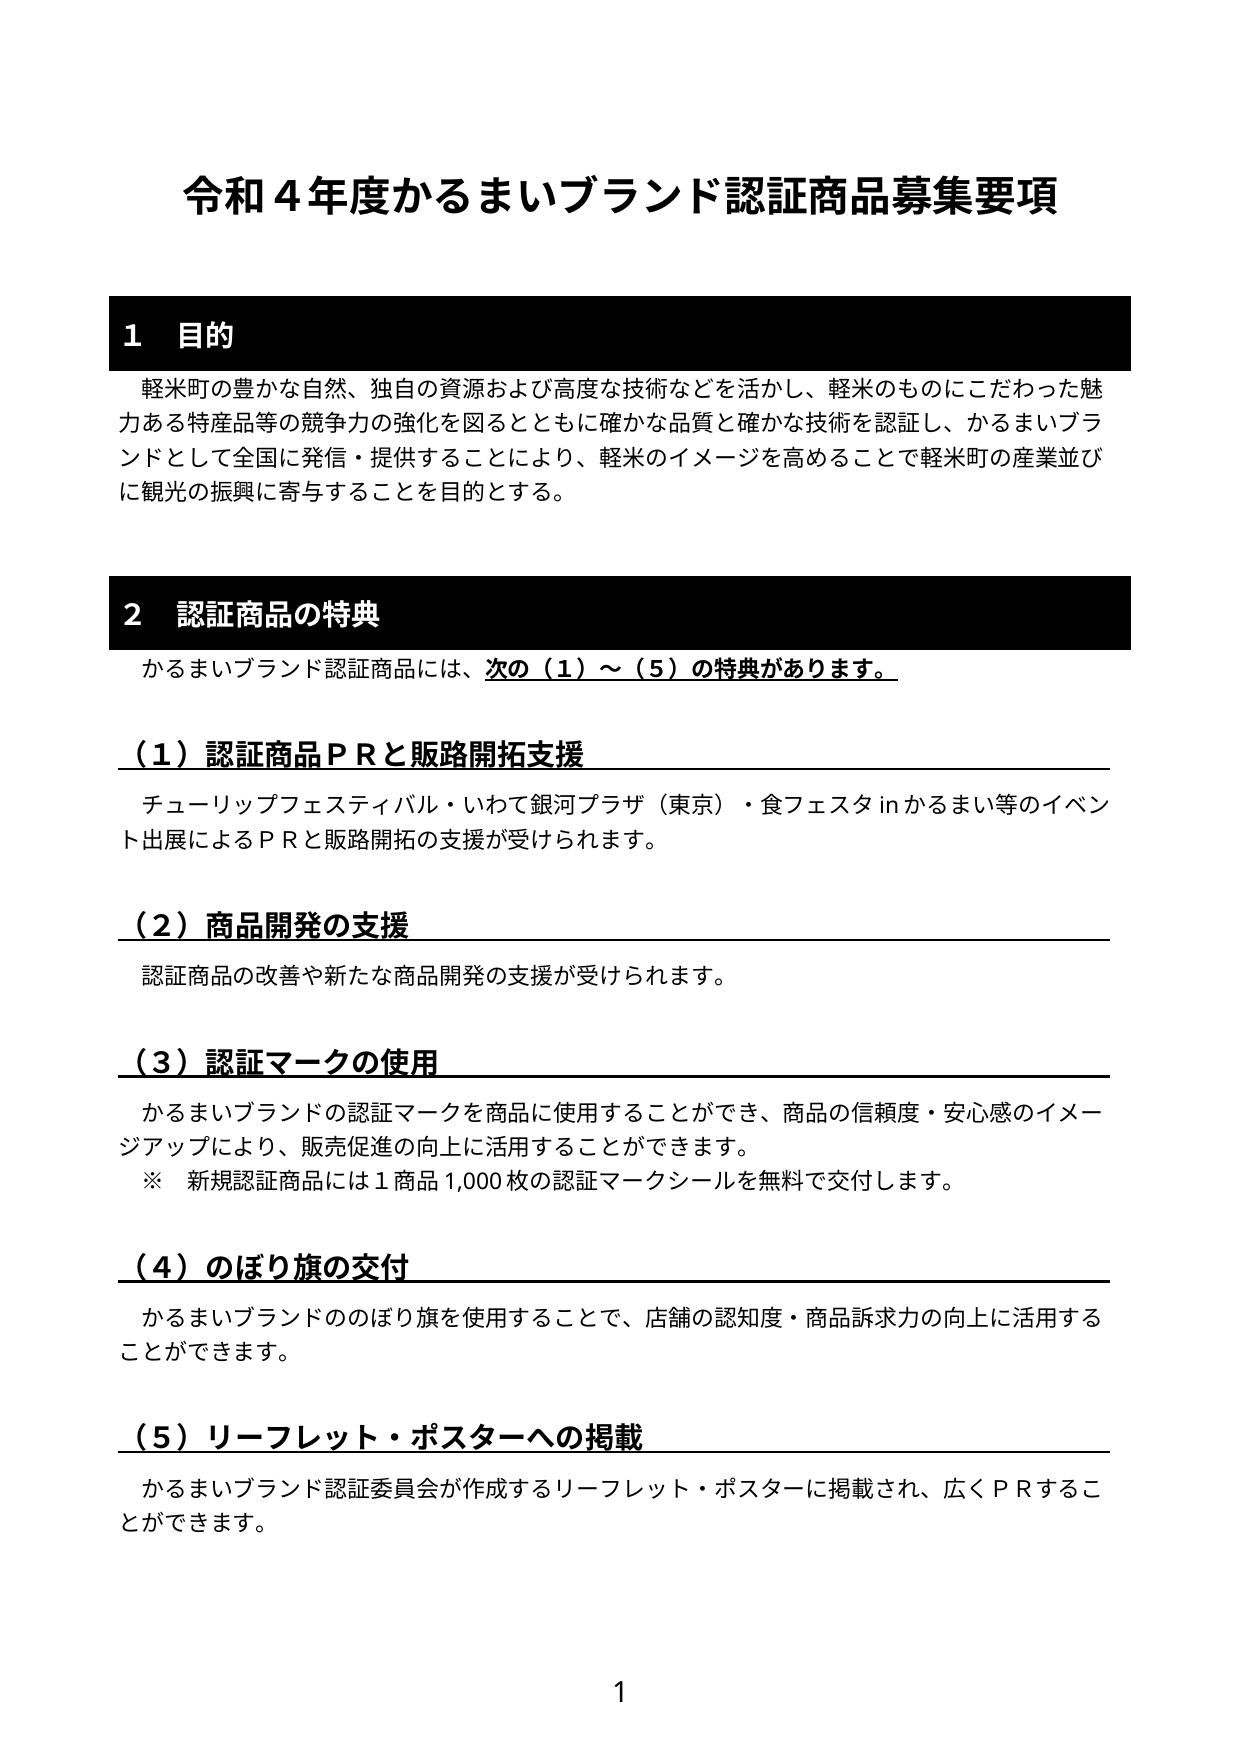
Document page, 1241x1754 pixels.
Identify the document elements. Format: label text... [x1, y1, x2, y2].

text かるまいブランドの認証マークを商品に使用することができ、商品の信頼度・安心感のイメージアップにより、販売促進の向上に活用することができます。 [118, 1094, 1122, 1163]
text （５）リーフレット・ポスターへの掲載 [118, 1402, 1122, 1470]
subtitle １ 目的 [110, 297, 1130, 370]
text 令和４年度かるまいブランド認証商品募集要項 [118, 159, 1122, 228]
text かるまいブランドののぼり旗を使用することで、店舗の認知度・商品訴求力の向上に活用することができます。 [118, 1299, 1122, 1368]
text （２）商品開発の支援 [118, 889, 1122, 958]
text かるまいブランド認証委員会が作成するリーフレット・ポスターに掲載され、広くＰＲすることができます。 [118, 1470, 1122, 1539]
text （４）のぼり旗の交付 [118, 1231, 1122, 1299]
text （１）認証商品ＰＲと販路開拓支援 [118, 719, 1122, 787]
subtitle ２ 認証商品の特典 [110, 577, 1130, 649]
text 軽米町の豊かな自然、独自の資源および高度な技術などを活かし、軽米のものにこだわった魅力ある特産品等の競争力の強化を図るとともに確かな品質と確かな技術を認証し、かるまいブランドとして全国に発信・提供することにより、軽米のイメージを高めることで軽米町の産業並びに観光の振興に寄与することを目的とする。 [118, 371, 1122, 507]
text チューリップフェスティバル・いわて銀河プラザ（東京）・食フェスタinかるまい等のイベント出展によるＰＲと販路開拓の支援が受けられます。 [118, 787, 1122, 855]
text 認証商品の改善や新たな商品開発の支援が受けられます。 [118, 958, 1122, 992]
text かるまいブランド認証商品には、次の（１）～（５）の特典があります。 [118, 650, 1122, 684]
text ※ 新規認証商品には１商品1,000枚の認証マークシールを無料で交付します。 [118, 1163, 1122, 1197]
text （３）認証マークの使用 [118, 1026, 1122, 1094]
